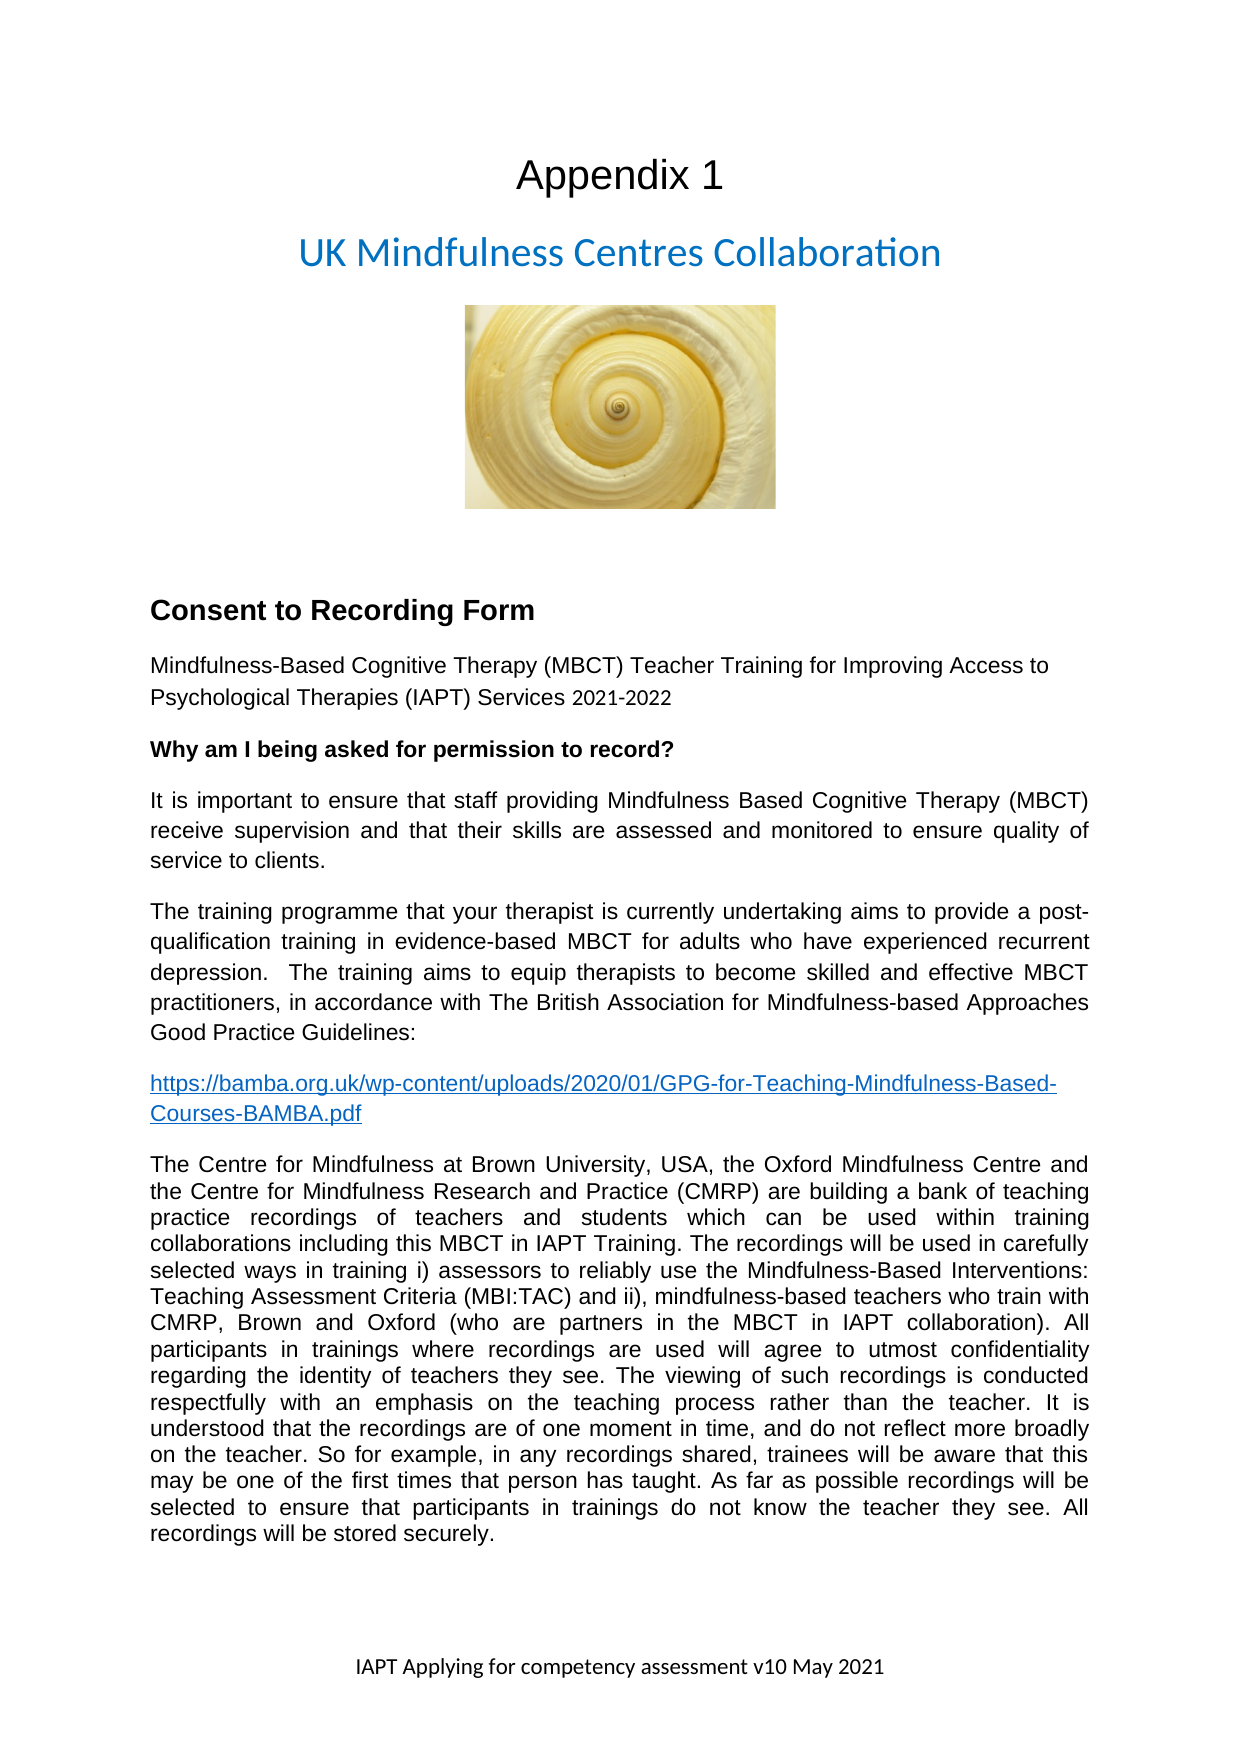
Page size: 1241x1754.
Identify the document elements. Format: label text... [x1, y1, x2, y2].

text The Centre for Mindfulness at Brown University, USA, the Oxford Mindfulness Centre and the Centre for Mindfulness Research and Practice (CMRP) are building a bank of teaching practice recordings of teachers and students which can be used within training collaborations including this MBCT in IAPT Training. The recordings will be used in carefully selected ways in training i) assessors to reliably use the Mindfulness-Based Interventions: Teaching Assessment Criteria (MBI:TAC) and ii), mindfulness-based teachers who train with CMRP, Brown and Oxford (who are partners in the MBCT in IAPT collaboration). All participants in trainings where recordings are used will agree to utmost confidentiality regarding the identity of teachers they see. The viewing of such recordings is conducted respectfully with an emphasis on the teaching process rather than the teacher. It is understood that the recordings are of one moment in time, and do not reflect more broadly on the teacher. So for example, in any recordings shared, trainees will be aware that this may be one of the first times that person has taught. As far as possible recordings will be selected to ensure that participants in trainings do not know the teacher they see. All recordings will be stored securely. [150, 1151, 1090, 1547]
text https://bamba.org.uk/wp-content/uploads/2020/01/GPG-for-Teaching-Mindfulness-Based-Courses-BAMBA.pdf [150, 1070, 1090, 1127]
text Mindfulness-Based Cognitive Therapy (MBCT) Teacher Training for Improving Access to Psychological Therapies (IAPT) Services 2021-2022 [150, 652, 1090, 711]
text The training programme that your therapist is currently undertaking aims to provide a post-qualification training in evidence-based MBCT for adults who have experienced recurrent depression. The training aims to equip therapists to become skilled and effective MBCT practitioners, in accordance with The British Association for Mindfulness-based Approaches Good Practice Guidelines: [150, 898, 1090, 1045]
picture [464, 305, 776, 509]
text UK Mindfulness Centres Collaboration [150, 226, 1090, 277]
text Why am I being asked for permission to record? [150, 736, 1090, 762]
text It is important to ensure that staff providing Mindfulness Based Cognitive Therapy (MBCT) receive supervision and that their skills are assessed and monitored to ensure quality of service to clients. [150, 787, 1090, 873]
text Appendix 1 [150, 150, 1090, 198]
text Consent to Recording Form [150, 593, 1090, 626]
